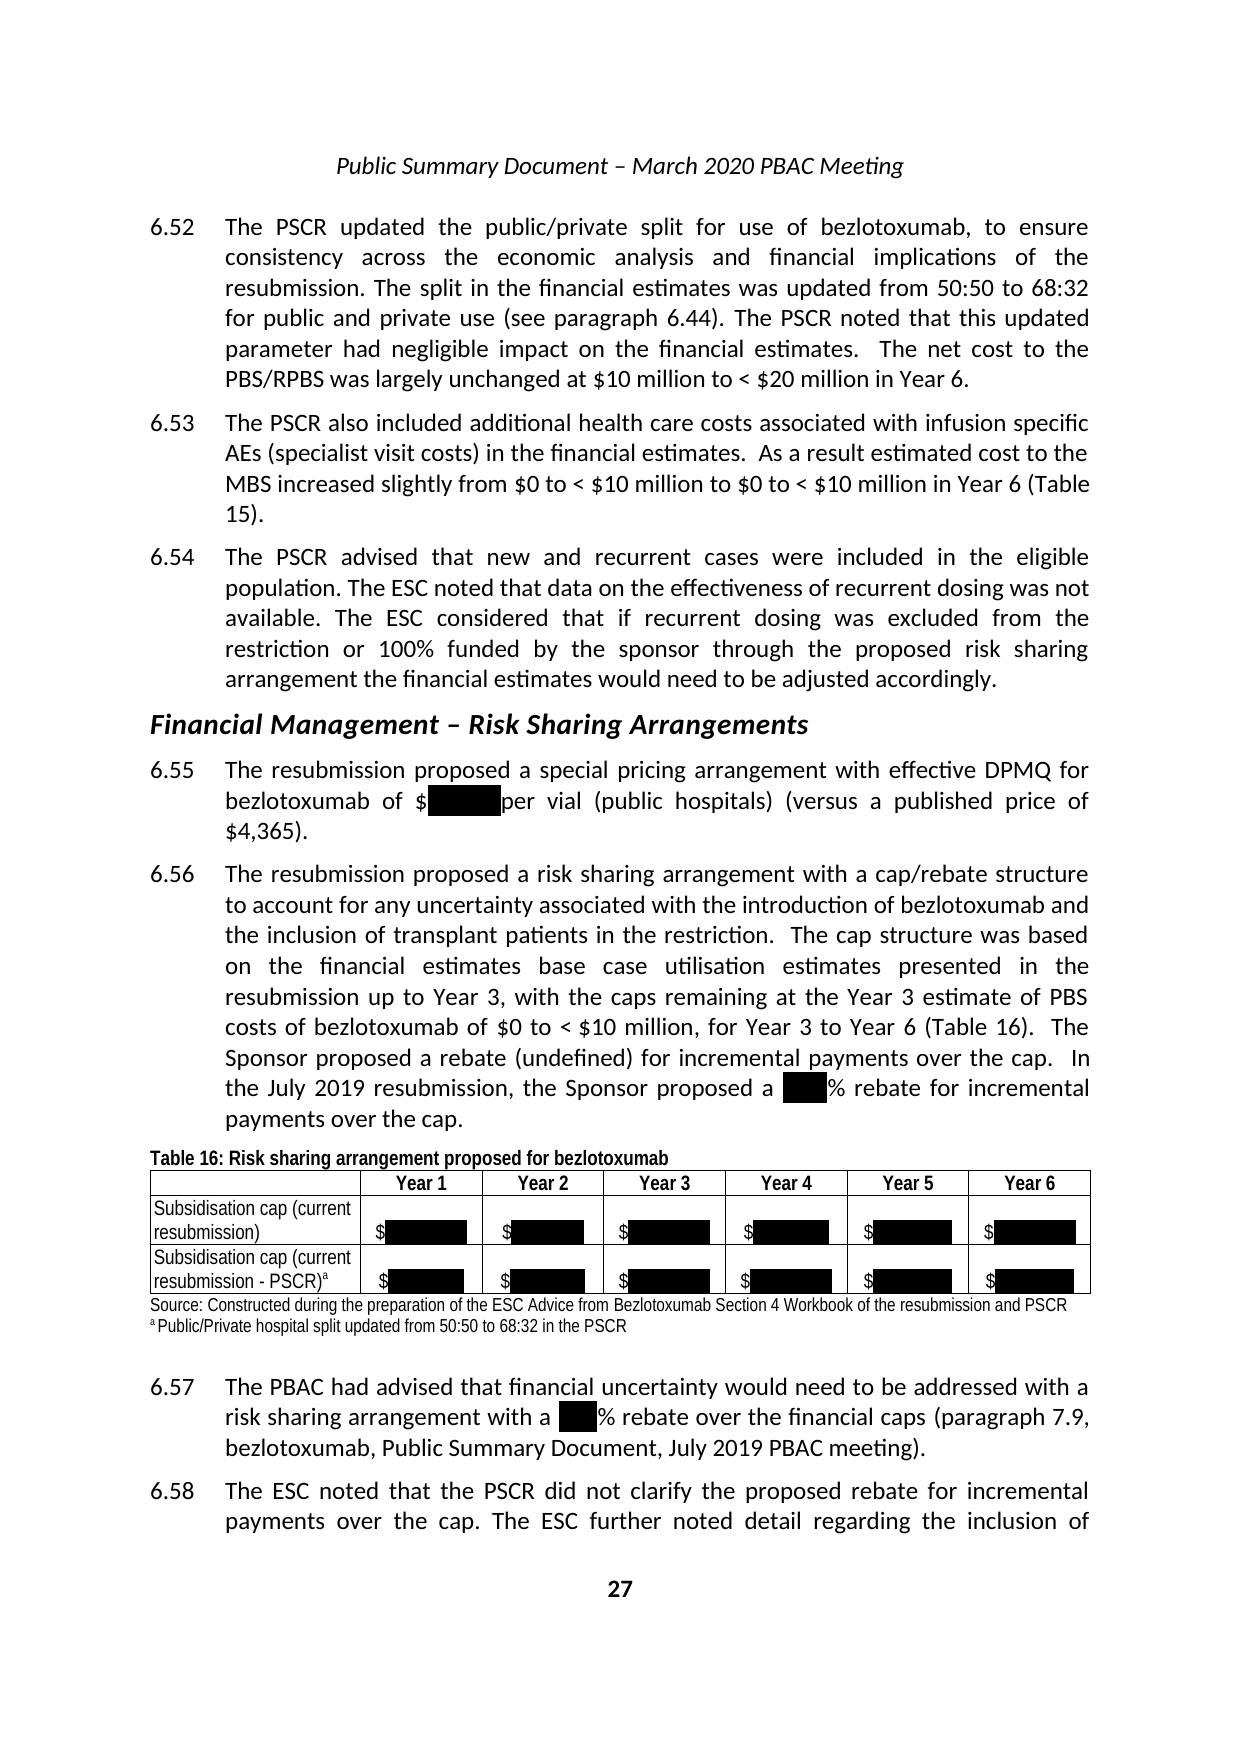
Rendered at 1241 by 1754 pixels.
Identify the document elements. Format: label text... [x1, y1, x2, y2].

table_cell $''''''''''''''''''''''' [361, 1245, 482, 1293]
text The PBAC had advised that financial uncertainty would need to be addressed with a risk sharing arrangement with a '''''''% rebate over the financial caps (paragraph 7.9, bezlotoxumab, Public Summary Document, July 2019 PBAC meeting). [150, 1371, 1090, 1462]
table_header Year 3 [604, 1171, 725, 1195]
table_cell $''''''''''''''''''''''''' [726, 1245, 847, 1293]
table_header Year 2 [483, 1171, 603, 1195]
list The resubmission proposed a special pricing arrangement with effective DPMQ for bezlotoxumab of $''''''''''' per vial (public hospitals) (versus a published price of $4,365). [150, 754, 1090, 846]
table_cell $''''''''''''''''''''''''' [969, 1196, 1090, 1244]
text The PSCR updated the public/private split for use of bezlotoxumab, to ensure consistency across the economic analysis and financial implications of the resubmission. The split in the financial estimates was updated from 50:50 to 68:32 for public and private use (see paragraph 6.44). The PSCR noted that this updated parameter had negligible impact on the financial estimates. The net cost to the PBS/RPBS was largely unchanged at $10 million to < $20 million in Year 6. [150, 211, 1090, 394]
text Source: Constructed during the preparation of the ESC Advice from Bezlotoxumab Section 4 Workbook of the resubmission and PSCR [150, 1294, 1090, 1315]
table_header Year 6 [969, 1171, 1090, 1195]
table_header Year 5 [848, 1171, 968, 1195]
table_cell $''''''''''''''''''''''' [483, 1245, 603, 1293]
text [150, 1475, 1090, 1536]
table_header [151, 1171, 360, 1195]
text a Public/Private hospital split updated from 50:50 to 68:32 in the PSCR [150, 1315, 1090, 1337]
subtitle Financial Management – Risk Sharing Arrangements [150, 706, 1090, 742]
table_cell $'''''''''''''''''''''''' [848, 1245, 968, 1293]
table_cell $'''''''''''''''''''''''' [848, 1196, 968, 1244]
table_header Year 4 [726, 1171, 847, 1195]
table_header Year 1 [361, 1171, 482, 1195]
text The PSCR advised that new and recurrent cases were included in the eligible population. The ESC noted that data on the effectiveness of recurrent dosing was not available. The ESC considered that if recurrent dosing was excluded from the restriction or 100% funded by the sponsor through the proposed risk sharing arrangement the financial estimates would need to be adjusted accordingly. [150, 541, 1090, 694]
table_cell $'''''''''''''''''''''' [483, 1196, 603, 1244]
table_cell $'''''''''''''''''''''''' [969, 1245, 1090, 1293]
table_cell $''''''''''''''''''''''''' [361, 1196, 482, 1244]
table_cell $''''''''''''''''''''''''' [604, 1196, 725, 1244]
table_cell Subsidisation cap (current resubmission) [151, 1196, 360, 1244]
subtitle Table 16: Risk sharing arrangement proposed for bezlotoxumab [150, 1146, 1090, 1170]
table_cell $''''''''''''''''''''''''' [604, 1245, 725, 1293]
table_cell Subsidisation cap (current resubmission - PSCR)a [151, 1245, 360, 1293]
table_cell $''''''''''''''''''''''' [726, 1196, 847, 1244]
text The PSCR also included additional health care costs associated with infusion specific AEs (specialist visit costs) in the financial estimates. As a result estimated cost to the MBS increased slightly from $0 to < $10 million to $0 to < $10 million in Year 6 (Table 15). [150, 407, 1090, 529]
text The resubmission proposed a risk sharing arrangement with a cap/rebate structure to account for any uncertainty associated with the introduction of bezlotoxumab and the inclusion of transplant patients in the restriction. The cap structure was based on the financial estimates base case utilisation estimates presented in the resubmission up to Year 3, with the caps remaining at the Year 3 estimate of PBS costs of bezlotoxumab of $0 to < $10 million, for Year 3 to Year 6 (Table 16). The Sponsor proposed a rebate (undefined) for incremental payments over the cap. In the July 2019 resubmission, the Sponsor proposed a ''''''''% rebate for incremental payments over the cap. [150, 858, 1090, 1133]
